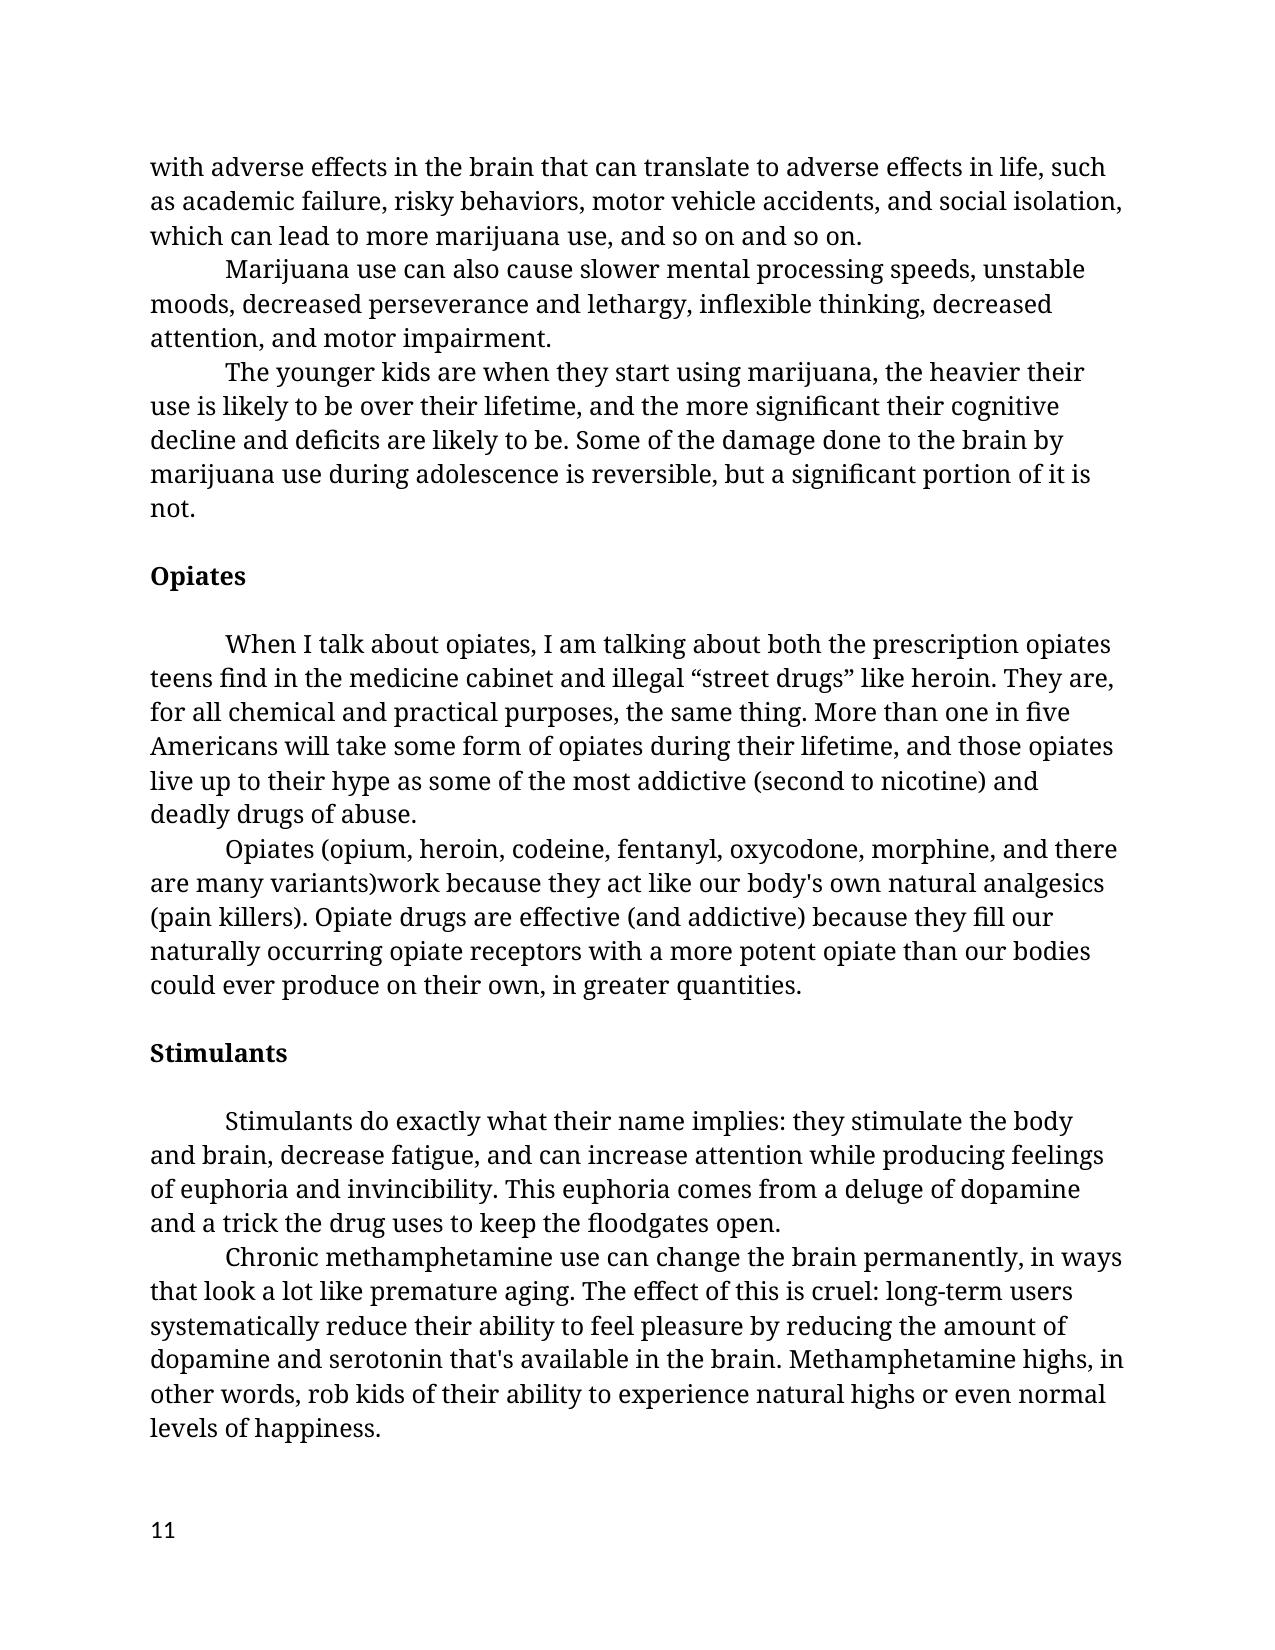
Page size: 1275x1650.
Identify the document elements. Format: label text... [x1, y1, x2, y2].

text Marijuana use can also cause slower mental processing speeds, unstable moods, decreased perseverance and lethargy, inflexible thinking, decreased attention, and motor impairment. [150, 252, 1125, 354]
text Stimulants do exactly what their name implies: they stimulate the body and brain, decrease fatigue, and can increase attention while producing feelings of euphoria and invincibility. This euphoria comes from a deluge of dopamine and a trick the drug uses to keep the floodgates open. [150, 1104, 1125, 1240]
text When I talk about opiates, I am talking about both the prescription opiates teens find in the medicine cabinet and illegal “street drugs” like heroin. They are, for all chemical and practical purposes, the same thing. More than one in five Americans will take some form of opiates during their lifetime, and those opiates live up to their hype as some of the most addictive (second to nicotine) and deadly drugs of abuse. [150, 627, 1125, 831]
text Opiates (opium, heroin, codeine, fentanyl, oxycodone, morphine, and there are many variants)work because they act like our body's own natural analgesics (pain killers). Opiate drugs are effective (and addictive) because they fill our naturally occurring opiate receptors with a more potent opiate than our bodies could ever produce on their own, in greater quantities. [150, 831, 1125, 1002]
text The younger kids are when they start using marijuana, the heavier their use is likely to be over their lifetime, and the more significant their cognitive decline and deficits are likely to be. Some of the damage done to the brain by marijuana use during adolescence is reversible, but a significant portion of it is not. [150, 354, 1125, 525]
text Stimulants [150, 1036, 1125, 1070]
text Chronic methamphetamine use can change the brain permanently, in ways that look a lot like premature aging. The effect of this is cruel: long-term users systematically reduce their ability to feel pleasure by reducing the amount of dopamine and serotonin that's available in the brain. Methamphetamine highs, in other words, rob kids of their ability to experience natural highs or even normal levels of happiness. [150, 1240, 1125, 1444]
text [150, 150, 1125, 252]
text Opiates [150, 559, 1125, 593]
